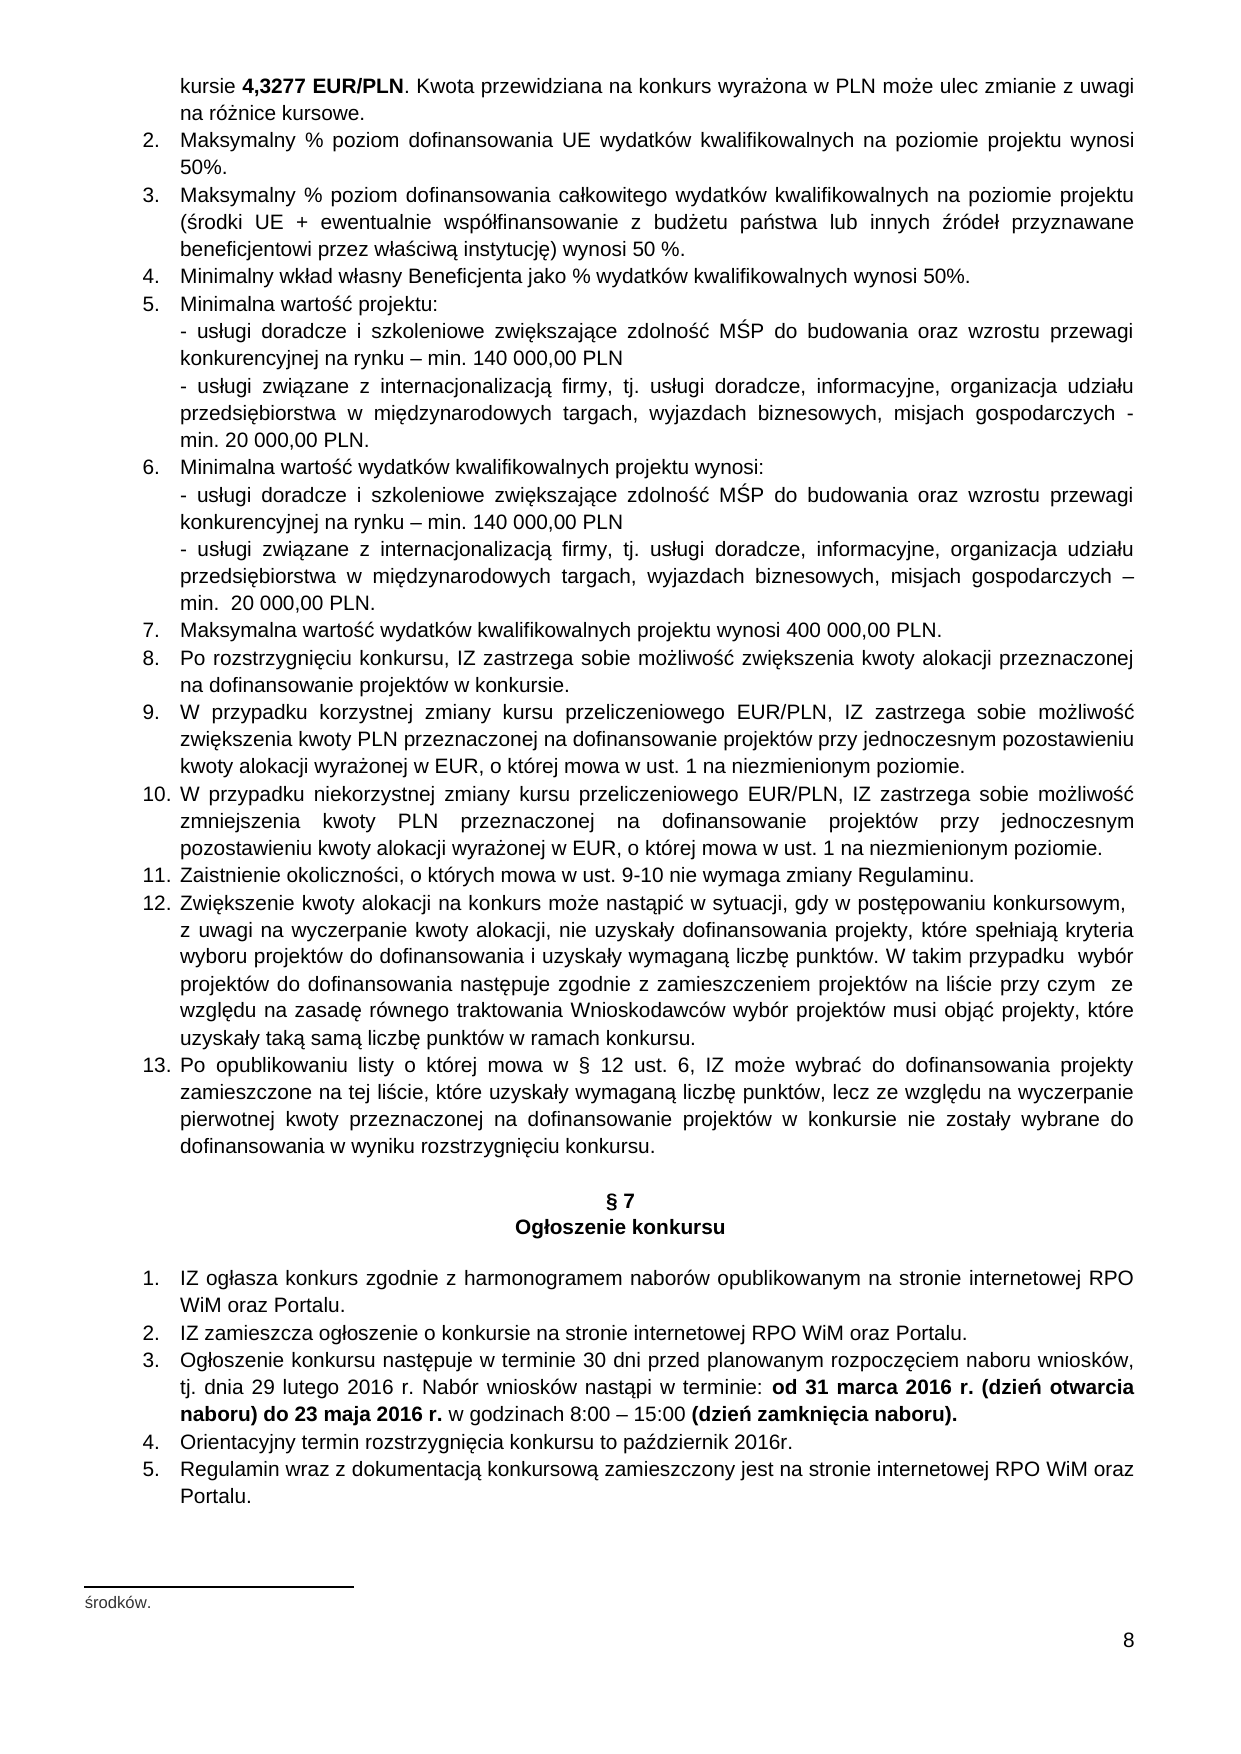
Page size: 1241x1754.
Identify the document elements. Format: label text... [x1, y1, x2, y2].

list W przypadku korzystnej zmiany kursu przeliczeniowego EUR/PLN, IZ zastrzega sobie możliwość zwiększenia kwoty PLN przeznaczonej na dofinansowanie projektów przy jednoczesnym pozostawieniu kwoty alokacji wyrażonej w EUR, o której mowa w ust. 1 na niezmienionym poziomie. [142, 700, 1135, 778]
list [142, 74, 1135, 125]
list Minimalna wartość wydatków kwalifikowalnych projektu wynosi: [142, 455, 1135, 479]
list IZ ogłasza konkurs zgodnie z harmonogramem naborów opublikowanym na stronie internetowej RPO WiM oraz Portalu. [142, 1266, 1135, 1317]
text - usługi doradcze i szkoleniowe zwiększające zdolność MŚP do budowania oraz wzrostu przewagi konkurencyjnej na rynku – min. 140 000,00 PLN [180, 319, 1135, 370]
list Zwiększenie kwoty alokacji na konkurs może nastąpić w sytuacji, gdy w postępowaniu konkursowym, z uwagi na wyczerpanie kwoty alokacji, nie uzyskały dofinansowania projekty, które spełniają kryteria wyboru projektów do dofinansowania i uzyskały wymaganą liczbę punktów. W takim przypadku wybór projektów do dofinansowania następuje zgodnie z zamieszczeniem projektów na liście przy czym ze względu na zasadę równego traktowania Wnioskodawców wybór projektów musi objąć projekty, które uzyskały taką samą liczbę punktów w ramach konkursu. [142, 890, 1135, 1049]
subtitle Ogłoszenie konkursu [84, 1214, 1156, 1238]
list Po opublikowaniu listy o której mowa w § 12 ust. 6, IZ może wybrać do dofinansowania projekty zamieszczone na tej liście, które uzyskały wymaganą liczbę punktów, lecz ze względu na wyczerpanie pierwotnej kwoty przeznaczonej na dofinansowanie projektów w konkursie nie zostały wybrane do dofinansowania w wyniku rozstrzygnięciu konkursu. [142, 1053, 1135, 1158]
list - usługi związane z internacjonalizacją firmy, tj. usługi doradcze, informacyjne, organizacja udziału przedsiębiorstwa w międzynarodowych targach, wyjazdach biznesowych, misjach gospodarczych – min. 20 000,00 PLN. [180, 537, 1135, 614]
list Po rozstrzygnięciu konkursu, IZ zastrzega sobie możliwość zwiększenia kwoty alokacji przeznaczonej na dofinansowanie projektów w konkursie. [142, 646, 1135, 696]
list Orientacyjny termin rozstrzygnięcia konkursu to październik 2016r. [142, 1430, 1135, 1454]
list Maksymalny % poziom dofinansowania UE wydatków kwalifikowalnych na poziomie projektu wynosi 50%. [142, 128, 1135, 179]
subtitle § 7 [84, 1189, 1156, 1213]
text - usługi związane z internacjonalizacją firmy, tj. usługi doradcze, informacyjne, organizacja udziału przedsiębiorstwa w międzynarodowych targach, wyjazdach biznesowych, misjach gospodarczych - min. 20 000,00 PLN. [180, 374, 1135, 452]
list Maksymalna wartość wydatków kwalifikowalnych projektu wynosi 400 000,00 PLN. [142, 618, 1135, 642]
list IZ zamieszcza ogłoszenie o konkursie na stronie internetowej RPO WiM oraz Portalu. [142, 1321, 1135, 1345]
list Zaistnienie okoliczności, o których mowa w ust. 9-10 nie wymaga zmiany Regulaminu. [142, 863, 1135, 887]
list Minimalna wartość projektu: [142, 292, 1135, 316]
list W przypadku niekorzystnej zmiany kursu przeliczeniowego EUR/PLN, IZ zastrzega sobie możliwość zmniejszenia kwoty PLN przeznaczonej na dofinansowanie projektów przy jednoczesnym pozostawieniu kwoty alokacji wyrażonej w EUR, o której mowa w ust. 1 na niezmienionym poziomie. [142, 781, 1135, 859]
list Ogłoszenie konkursu następuje w terminie 30 dni przed planowanym rozpoczęciem naboru wniosków, tj. dnia 29 lutego 2016 r. Nabór wniosków nastąpi w terminie: od 31 marca 2016 r. (dzień otwarcia naboru) do 23 maja 2016 r. w godzinach 8:00 – 15:00 (dzień zamknięcia naboru). [142, 1348, 1135, 1426]
list - usługi doradcze i szkoleniowe zwiększające zdolność MŚP do budowania oraz wzrostu przewagi konkurencyjnej na rynku – min. 140 000,00 PLN [180, 483, 1135, 533]
list Maksymalny % poziom dofinansowania całkowitego wydatków kwalifikowalnych na poziomie projektu (środki UE + ewentualnie współfinansowanie z budżetu państwa lub innych źródeł przyznawane beneficjentowi przez właściwą instytucję) wynosi 50 %. [142, 183, 1135, 261]
list Minimalny wkład własny Beneficjenta jako % wydatków kwalifikowalnych wynosi 50%. [142, 264, 1135, 288]
list Regulamin wraz z dokumentacją konkursową zamieszczony jest na stronie internetowej RPO WiM oraz Portalu. [142, 1457, 1135, 1508]
